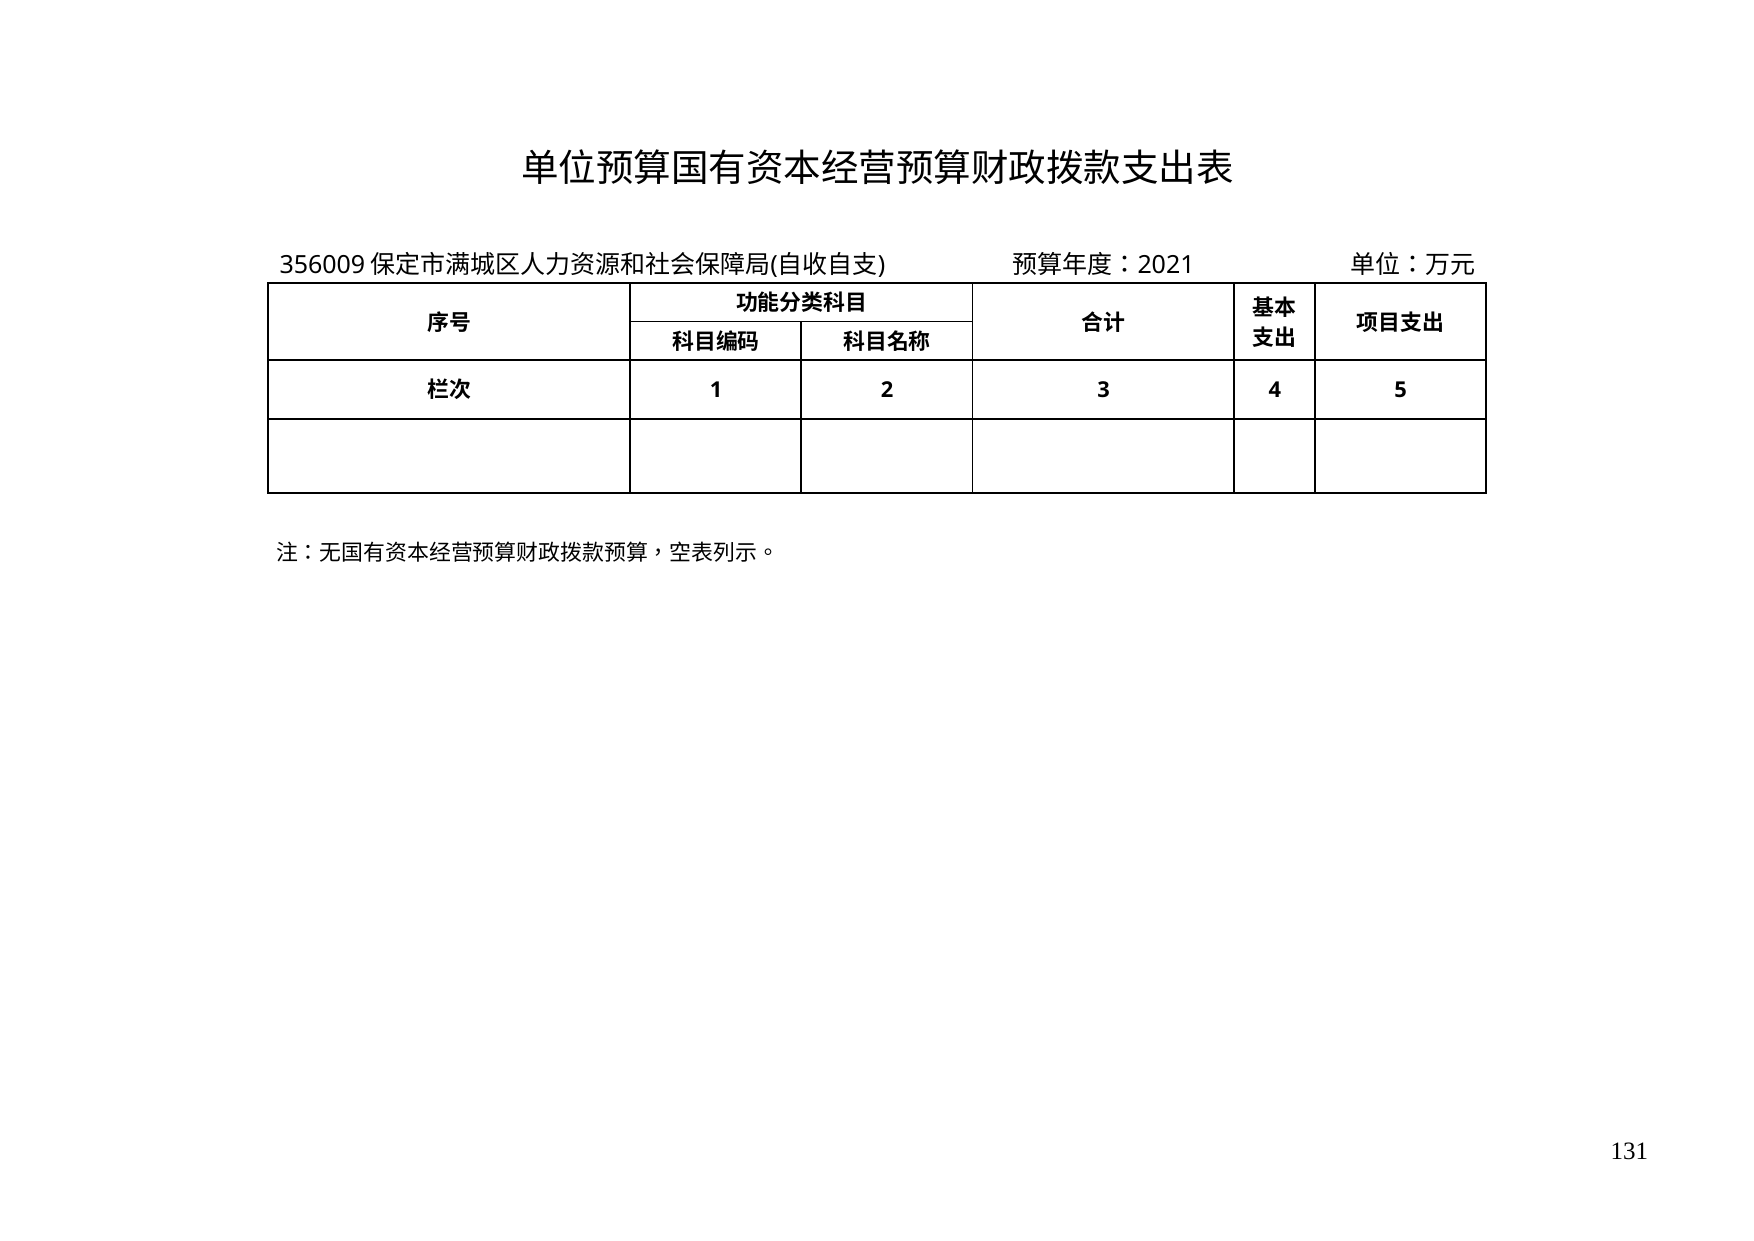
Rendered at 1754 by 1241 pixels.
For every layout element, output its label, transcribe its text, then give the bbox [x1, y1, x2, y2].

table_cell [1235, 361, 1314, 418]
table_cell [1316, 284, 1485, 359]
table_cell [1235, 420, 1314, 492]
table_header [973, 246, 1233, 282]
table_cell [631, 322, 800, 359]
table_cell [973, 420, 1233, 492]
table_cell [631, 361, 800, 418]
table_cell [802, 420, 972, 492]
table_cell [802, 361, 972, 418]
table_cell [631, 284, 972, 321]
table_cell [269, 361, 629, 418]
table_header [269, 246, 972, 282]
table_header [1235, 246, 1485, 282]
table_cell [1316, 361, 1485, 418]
text 注：无国有资本经营预算财政拨款预算，空表列示。 [106, 536, 1648, 566]
text 单位预算国有资本经营预算财政拨款支出表 [106, 142, 1648, 193]
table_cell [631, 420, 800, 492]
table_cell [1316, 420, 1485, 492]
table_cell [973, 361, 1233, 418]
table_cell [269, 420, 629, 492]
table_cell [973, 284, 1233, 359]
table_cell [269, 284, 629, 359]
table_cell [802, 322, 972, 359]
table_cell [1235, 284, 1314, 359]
